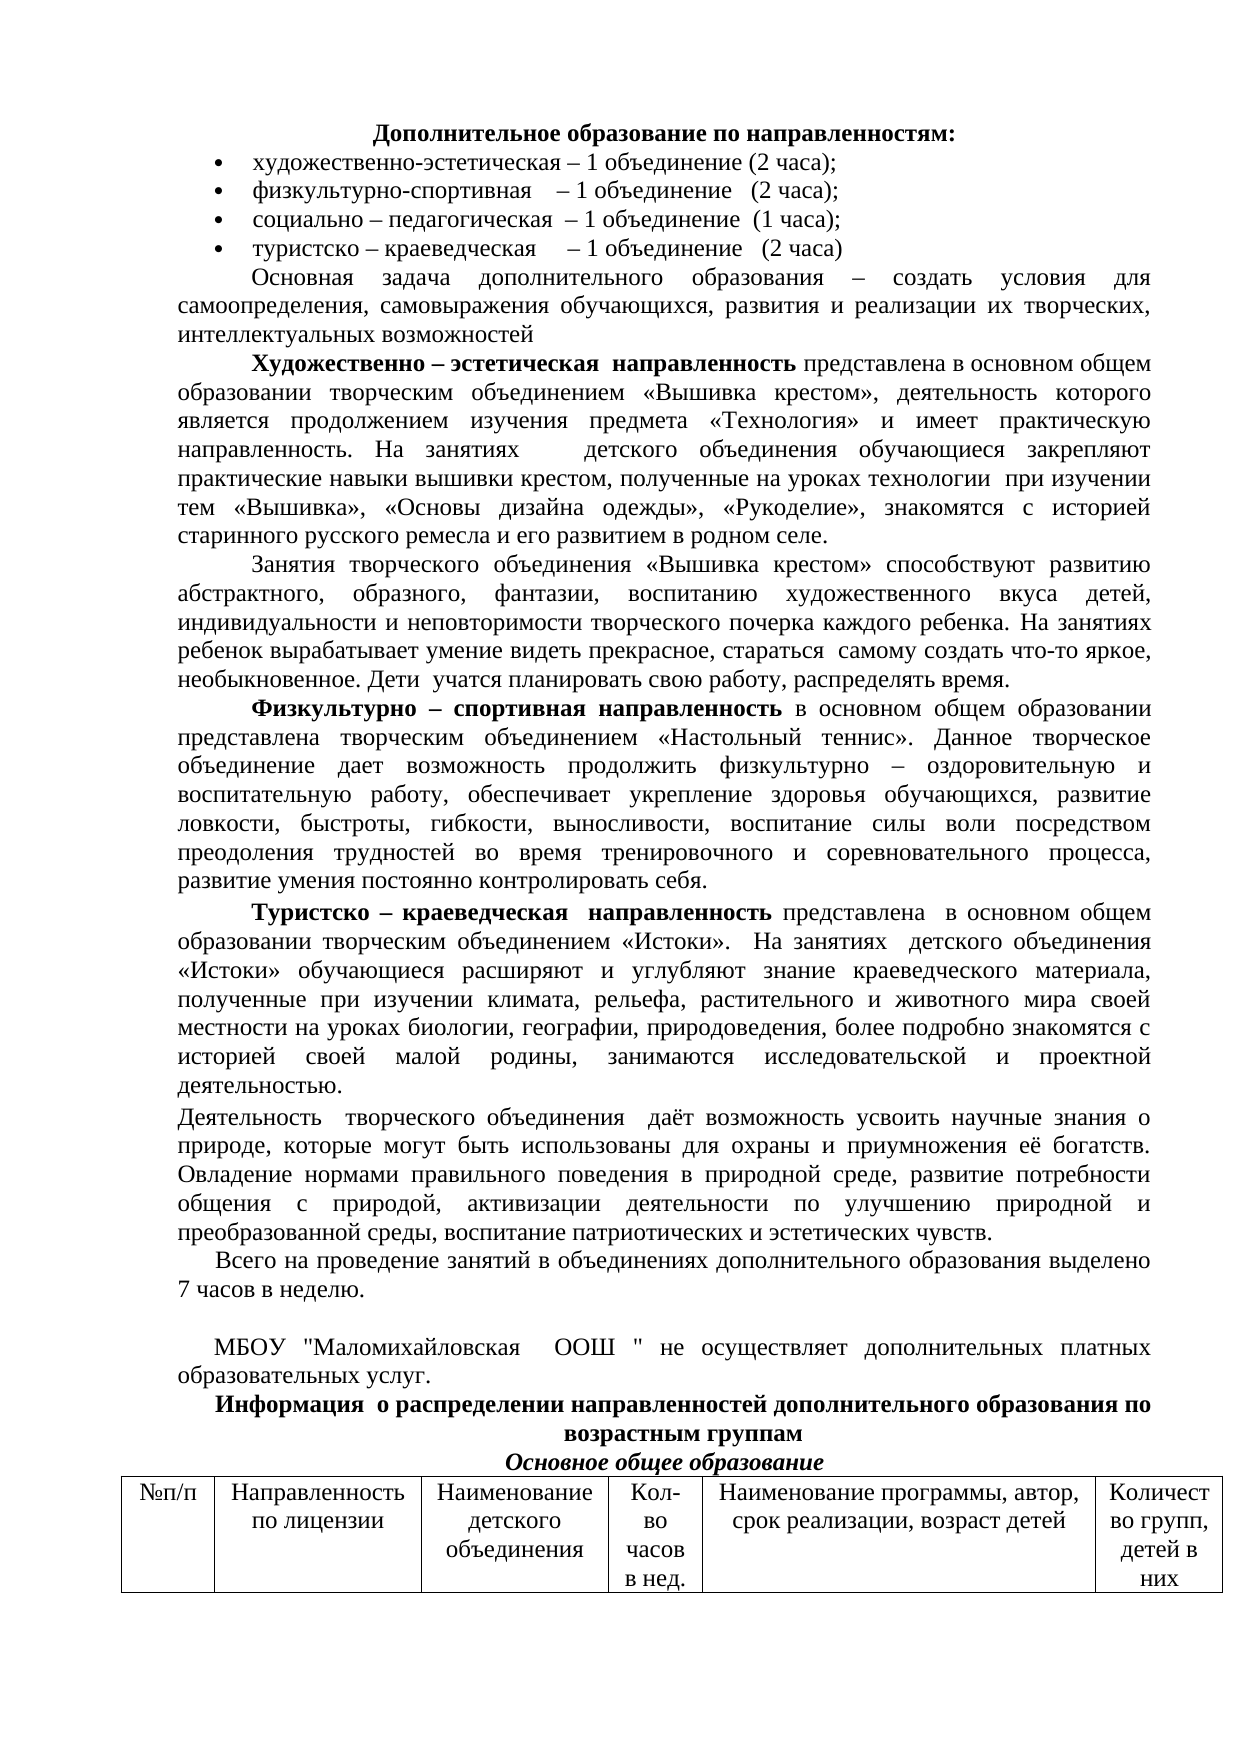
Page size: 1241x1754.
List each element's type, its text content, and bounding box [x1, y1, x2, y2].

text Основная задача дополнительного образования – создать условия для самоопределения, самовыражения обучающихся, развития и реализации их творческих, интеллектуальных возможностей [177, 403, 1152, 490]
text Деятельность творческого объединения даёт возможность усвоить научные знания о природе, которые могут быть использованы для охраны и приумножения её богатств. Овладение нормами правильного поведения в природной среде, развитие потребности общения с природой, активизации деятельности по улучшению природной и преобразованной среды, воспитание патриотических и эстетических чувств. [177, 1243, 1152, 1387]
text Художественно – эстетическая направленность представлена в основном общем образовании творческим объединением «Вышивка крестом», деятельность которого является продолжением изучения предмета «Технология» и имеет практическую направленность. На занятиях детского объединения обучающиеся закрепляют практические навыки вышивки крестом, полученные на уроках технологии при изучении тем «Вышивка», «Основы дизайна одежды», «Рукоделие», знакомятся с историей старинного русского ремесла и его развитием в родном селе. [177, 490, 1152, 691]
text Занятия творческого объединения «Вышивка крестом» способствуют развитию абстрактного, образного, фантазии, воспитанию художественного вкуса детей, индивидуальности и неповторимости творческого почерка каждого ребенка. На занятиях ребенок вырабатывает умение видеть прекрасное, стараться самому создать что-то яркое, необыкновенное. Дети учатся планировать свою работу, распределять время. [177, 691, 1152, 835]
table_header Основное общее образование [421, 202, 1077, 231]
text Информация о распределении направленностей дополнительного образования по возрастным группам [215, 1531, 1152, 1588]
list художественно-эстетическая – 1 объединение (2 часа); [215, 288, 1152, 317]
text Дополнительное образование по направленностям: [177, 260, 1152, 288]
table_header 15.35–17.15 [166, 202, 421, 231]
text Туристско – краеведческая направленность представлена в основном общем образовании творческим объединением «Истоки». На занятиях детского объединения «Истоки» обучающиеся расширяют и углубляют знание краеведческого материала, полученные при изучении климата, рельефа, растительного и животного мира своей местности на уроках биологии, географии, природоведения, более подробно знакомятся с историей своей малой родины, занимаются исследовательской и проектной деятельностью. [177, 1039, 1152, 1240]
text Всего на проведение занятий в объединениях дополнительного образования выделено 7 часов в неделю. [177, 1387, 1152, 1445]
text МБОУ "Маломихайловская ООШ " не осуществляет дополнительных платных образовательных услуг. [177, 1473, 1152, 1531]
list социально – педагогическая – 1 объединение (1 часа); [215, 346, 1152, 375]
list физкультурно-спортивная – 1 объединение (2 часа); [215, 317, 1152, 346]
list туристско – краеведческая – 1 объединение (2 часа) [215, 375, 1152, 403]
text Режим работы объединений дополнительного образования [177, 146, 1152, 174]
text Основное общее образование [177, 1588, 1152, 1617]
text Физкультурно – спортивная направленность в основном общем образовании представлена творческим объединением «Настольный теннис». Данное творческое объединение дает возможность продолжить физкультурно – оздоровительную и воспитательную работу, обеспечивает укрепление здоровья обучающихся, развитие ловкости, быстроты, гибкости, выносливости, воспитание силы воли посредством преодоления трудностей во время тренировочного и соревновательного процесса, развитие умения постоянно контролировать себя. [177, 835, 1152, 1036]
